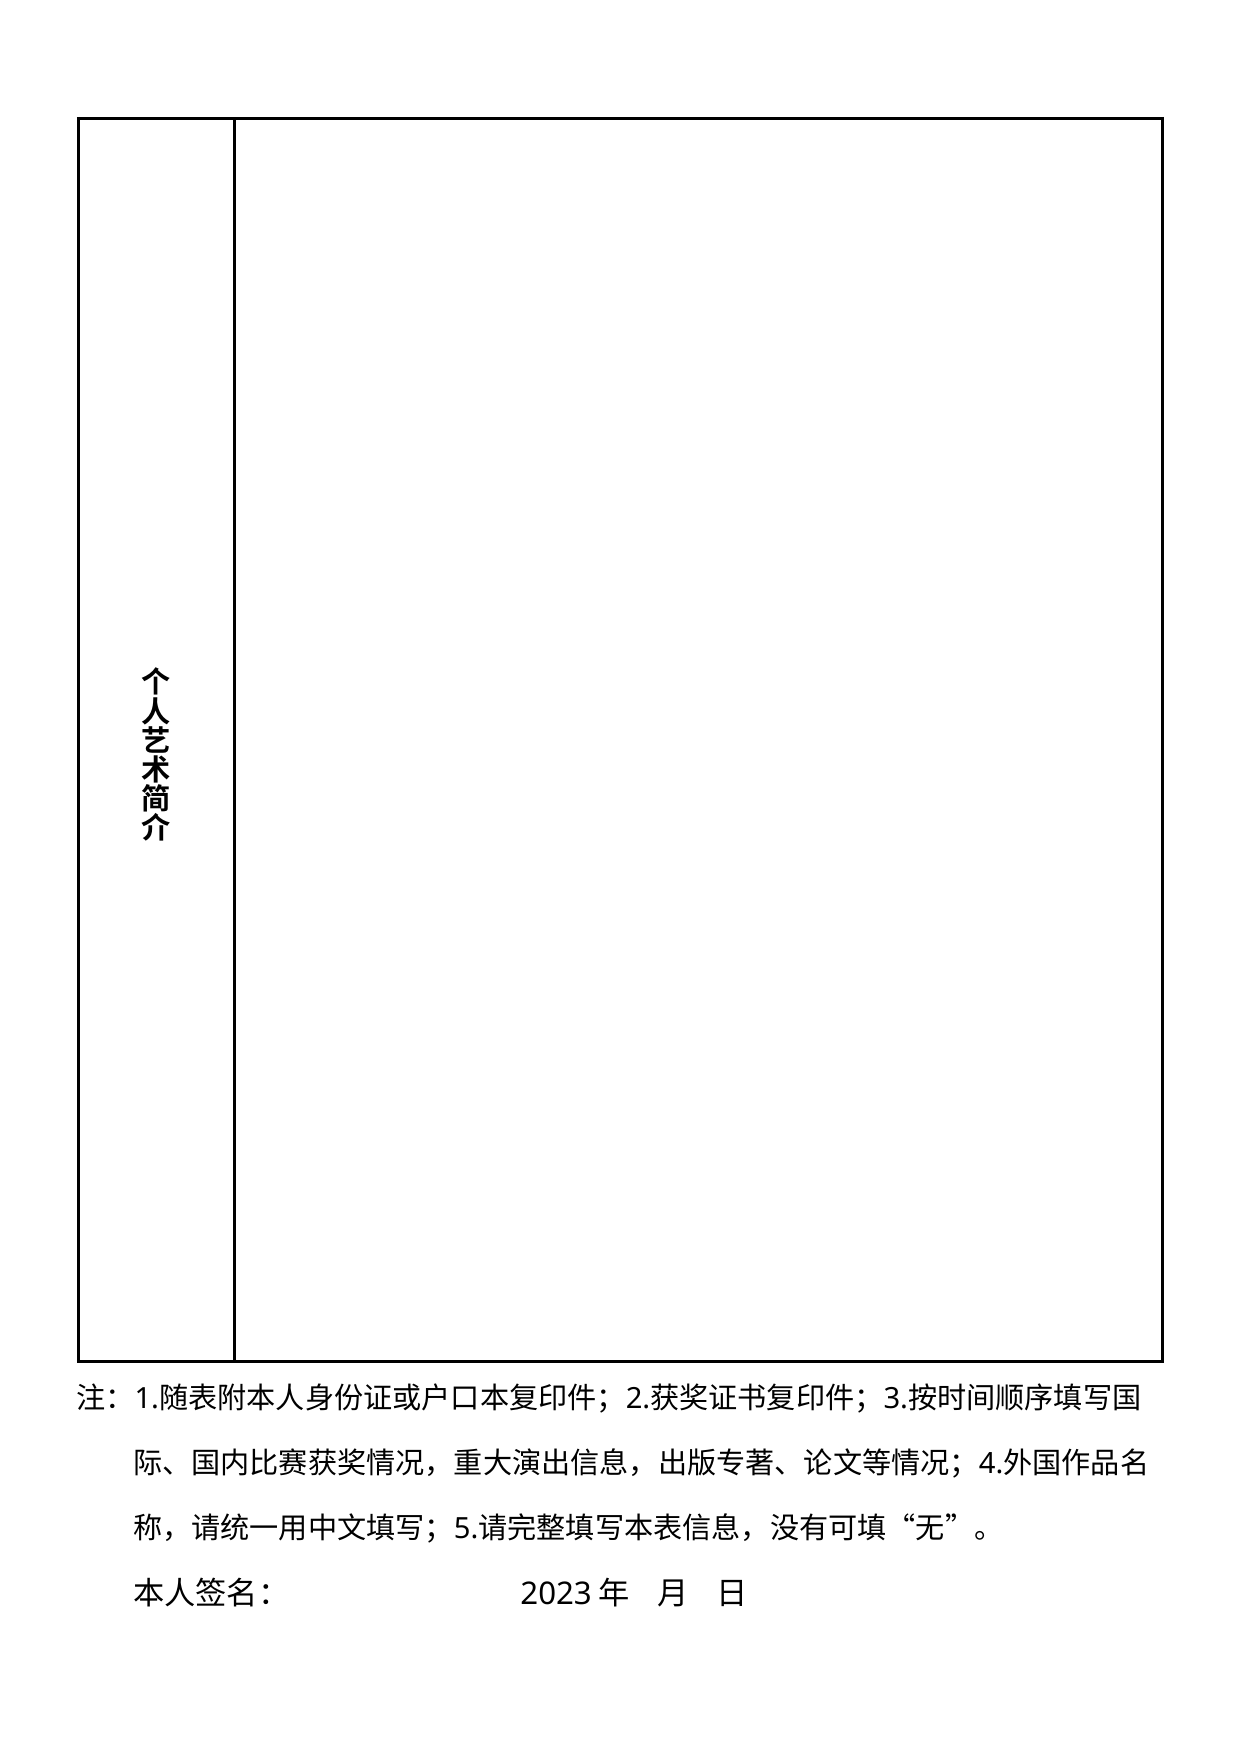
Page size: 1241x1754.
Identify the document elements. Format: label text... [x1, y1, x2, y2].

table_cell 个人艺术简介 [80, 120, 233, 1360]
text 本人签名： 2023年 月 日 [133, 1558, 1107, 1623]
text 注：1.随表附本人身份证或户口本复印件；2.获奖证书复印件；3.按时间顺序填写国际、国内比赛获奖情况，重大演出信息，出版专著、论文等情况；4.外国作品名称，请统一用中文填写；5.请完整填写本表信息，没有可填“无”。 [68, 1363, 1162, 1558]
table_cell [236, 120, 1161, 1360]
